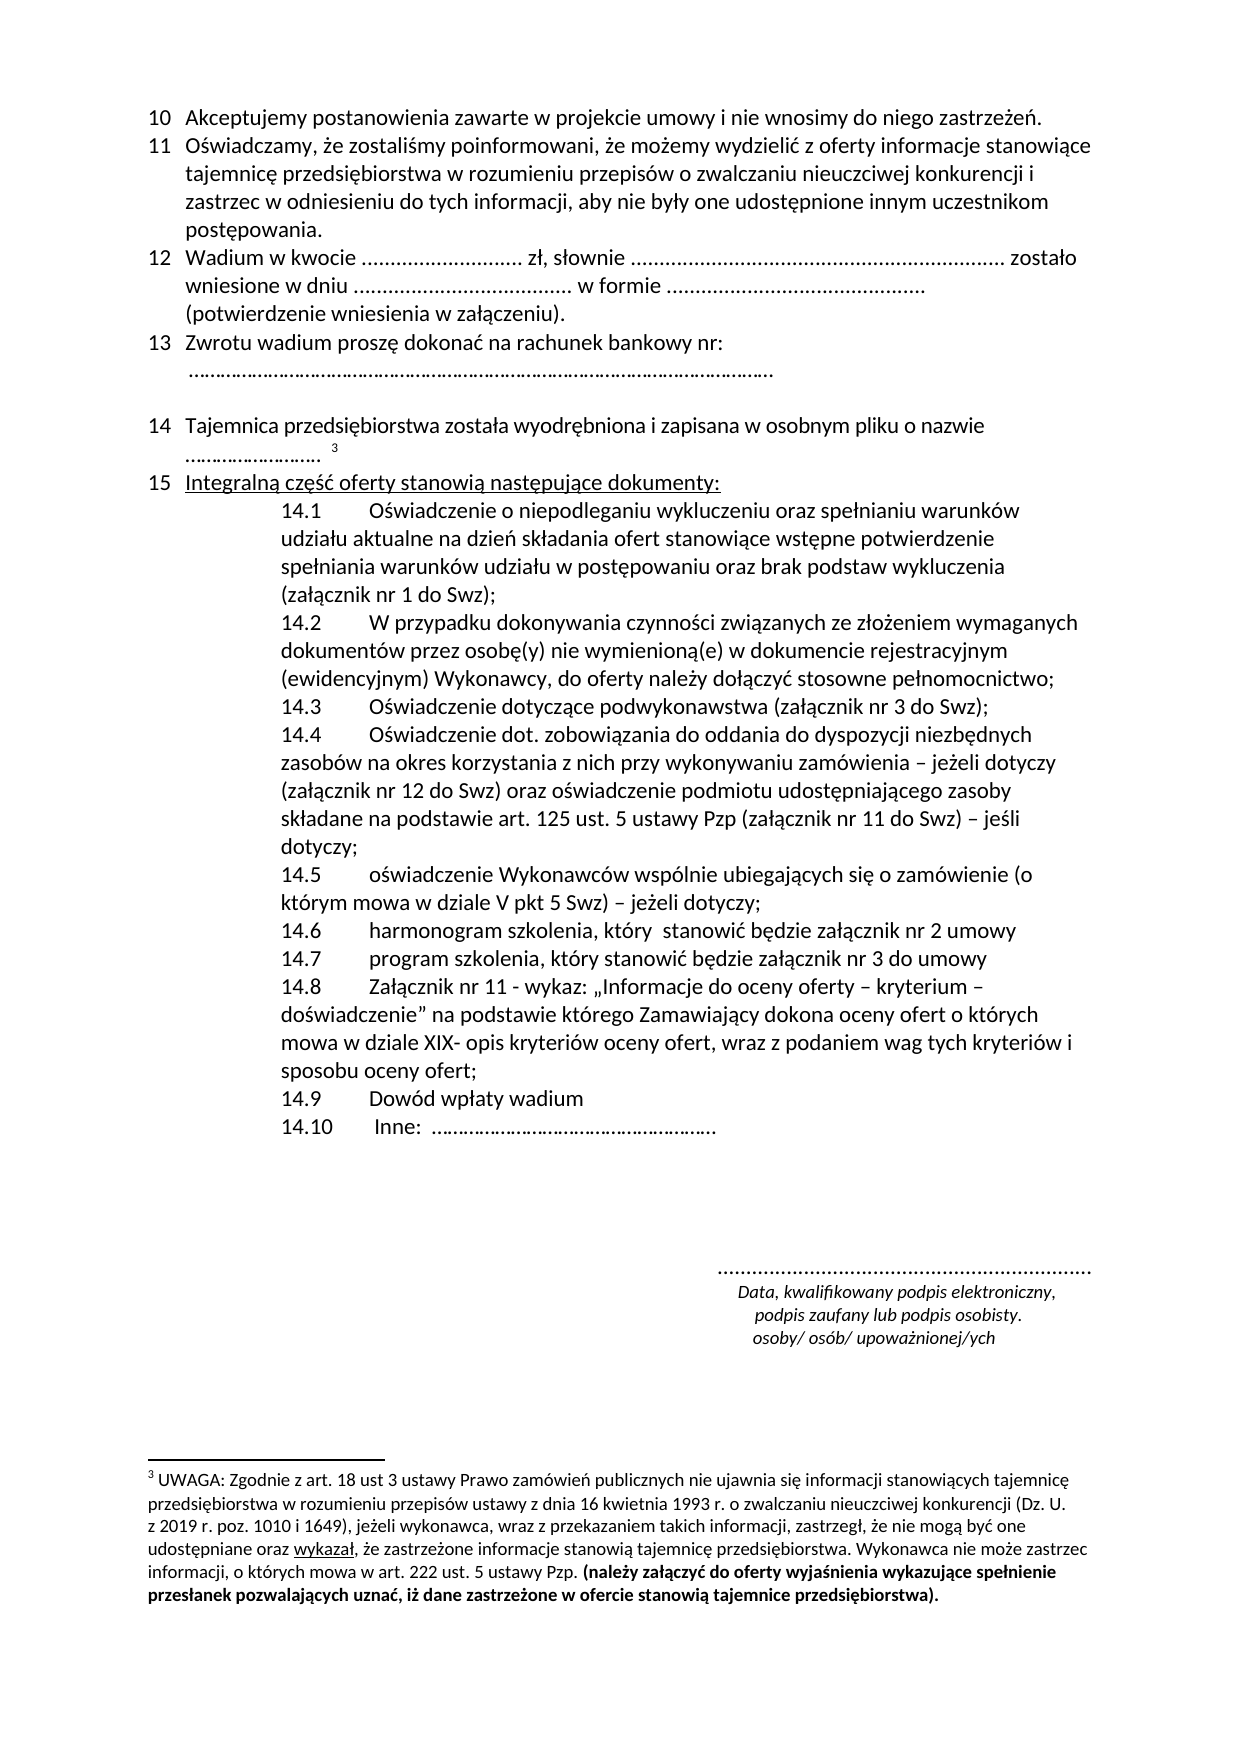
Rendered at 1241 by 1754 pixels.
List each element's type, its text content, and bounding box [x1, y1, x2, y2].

text ................................................................. [148, 1252, 1093, 1280]
list Akceptujemy postanowienia zawarte w projekcie umowy i nie wnosimy do niego zastrzeżeń. [148, 103, 1093, 131]
list oświadczenie Wykonawców wspólnie ubiegających się o zamówienie (o którym mowa w dziale V pkt 5 Swz) – jeżeli dotyczy; [281, 860, 1093, 916]
list W przypadku dokonywania czynności związanych ze złożeniem wymaganych dokumentów przez osobę(y) nie wymienioną(e) w dokumencie rejestracyjnym (ewidencyjnym) Wykonawcy, do oferty należy dołączyć stosowne pełnomocnictwo; [281, 608, 1093, 692]
list Wadium w kwocie ............................ zł, słownie ................................................................. zostało wniesione w dniu ...................................... w formie ............................................. (potwierdzenie wniesienia w załączeniu). [148, 243, 1093, 328]
list Oświadczenie o niepodleganiu wykluczeniu oraz spełnianiu warunków udziału aktualne na dzień składania ofert stanowiące wstępne potwierdzenie spełniania warunków udziału w postępowaniu oraz brak podstaw wykluczenia (załącznik nr 1 do Swz); [281, 496, 1093, 608]
text ………………………………………………………………………………………………… [148, 356, 1093, 384]
list harmonogram szkolenia, który stanowić będzie załącznik nr 2 umowy [281, 916, 1093, 944]
list Załącznik nr 11 - wykaz: „Informacje do oceny oferty – kryterium – doświadczenie” na podstawie którego Zamawiający dokona oceny ofert o których mowa w dziale XIX- opis kryteriów oceny ofert, wraz z podaniem wag tych kryteriów i sposobu oceny ofert; [281, 972, 1093, 1084]
list Tajemnica przedsiębiorstwa została wyodrębniona i zapisana w osobnym pliku o nazwie …………………….. [148, 412, 1093, 468]
list Inne: ……………………………………………… [281, 1112, 1093, 1140]
list Oświadczenie dotyczące podwykonawstwa (załącznik nr 3 do Swz); [281, 692, 1093, 720]
text Data, kwalifikowany podpis elektroniczny, [148, 1280, 1093, 1303]
text podpis zaufany lub podpis osobisty. [148, 1303, 1093, 1326]
list Zwrotu wadium proszę dokonać na rachunek bankowy nr: [148, 328, 1093, 356]
list program szkolenia, który stanowić będzie załącznik nr 3 do umowy [281, 944, 1093, 972]
list Oświadczenie dot. zobowiązania do oddania do dyspozycji niezbędnych zasobów na okres korzystania z nich przy wykonywaniu zamówienia – jeżeli dotyczy (załącznik nr 12 do Swz) oraz oświadczenie podmiotu udostępniającego zasoby składane na podstawie art. 125 ust. 5 ustawy Pzp (załącznik nr 11 do Swz) – jeśli dotyczy; [281, 720, 1093, 860]
list Dowód wpłaty wadium [281, 1084, 1093, 1112]
list Oświadczamy, że zostaliśmy poinformowani, że możemy wydzielić z oferty informacje stanowiące tajemnicę przedsiębiorstwa w rozumieniu przepisów o zwalczaniu nieuczciwej konkurencji i zastrzec w odniesieniu do tych informacji, aby nie były one udostępnione innym uczestnikom postępowania. [148, 131, 1093, 243]
text osoby/ osób/ upoważnionej/ych [148, 1326, 1093, 1349]
list Integralną część oferty stanowią następujące dokumenty: [148, 468, 1093, 496]
